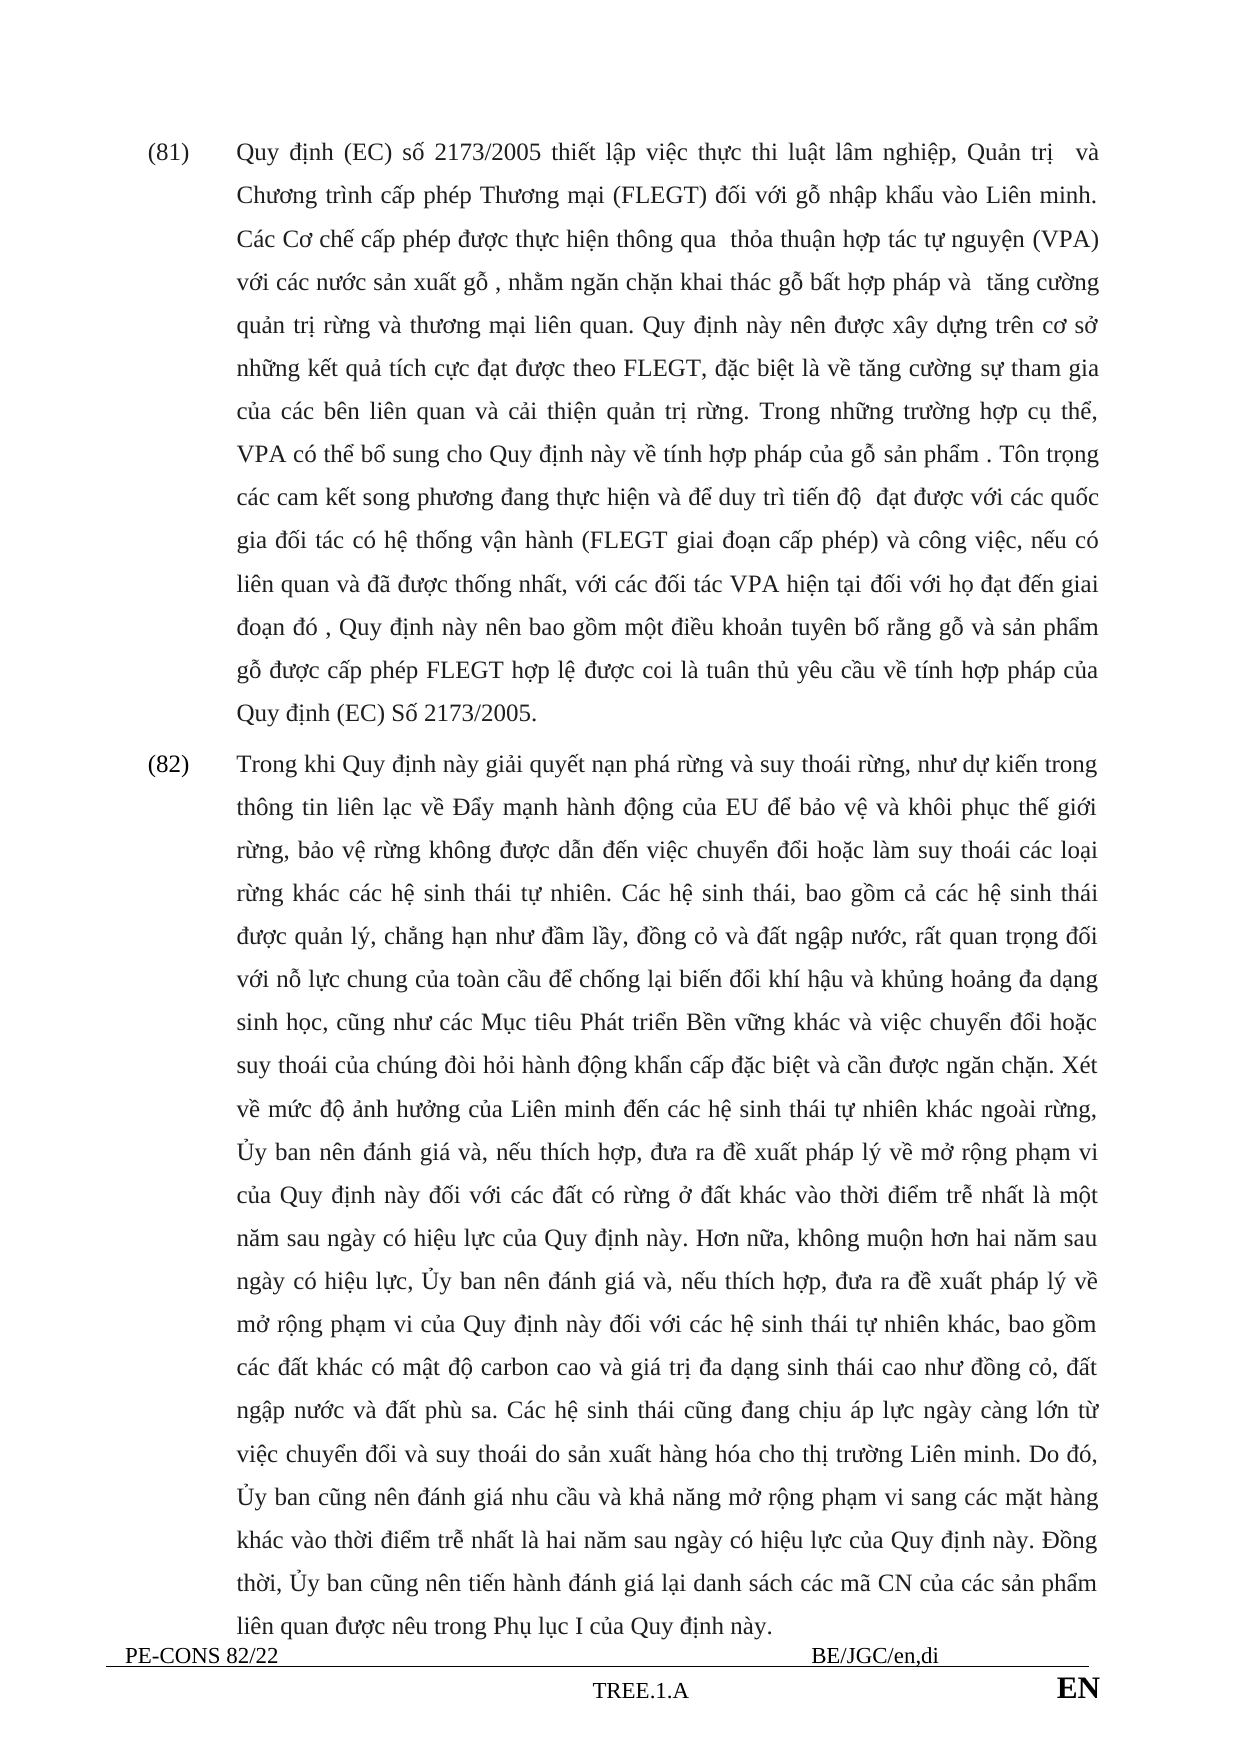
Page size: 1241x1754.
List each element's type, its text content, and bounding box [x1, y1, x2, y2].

list Trong khi Quy định này giải quyết nạn phá rừng và suy thoái rừng, như dự kiến trong thông tin liên lạc về Đẩy mạnh hành động của EU để bảo vệ và khôi phục thế giới rừng, bảo vệ rừng không được dẫn đến việc chuyển đổi hoặc làm suy thoái các loại rừng khác các hệ sinh thái tự nhiên. Các hệ sinh thái, bao gồm cả các hệ sinh thái được quản lý, chẳng hạn như đầm lầy, đồng cỏ và đất ngập nước, rất quan trọng đối với nỗ lực chung của toàn cầu để chống lại biến đổi khí hậu và khủng hoảng đa dạng sinh học, cũng như các Mục tiêu Phát triển Bền vững khác và việc chuyển đổi hoặc suy thoái của chúng đòi hỏi hành động khẩn cấp đặc biệt và cần được ngăn chặn. Xét về mức độ ảnh hưởng của Liên minh đến các hệ sinh thái tự nhiên khác ngoài rừng, Ủy ban nên đánh giá và, nếu thích hợp, đưa ra đề xuất pháp lý về mở rộng phạm vi của Quy định này đối với các đất có rừng ở đất khác vào thời điểm trễ nhất là một năm sau ngày có hiệu lực của Quy định này. Hơn nữa, không muộn hơn hai năm sau ngày có hiệu lực, Ủy ban nên đánh giá và, nếu thích hợp, đưa ra đề xuất pháp lý về mở rộng phạm vi của Quy định này đối với các hệ sinh thái tự nhiên khác, bao gồm các đất khác có mật độ carbon cao và giá trị đa dạng sinh thái cao như đồng cỏ, đất ngập nước và đất phù sa. Các hệ sinh thái cũng đang chịu áp lực ngày càng lớn từ việc chuyển đổi và suy thoái do sản xuất hàng hóa cho thị trường Liên minh. Do đó, Ủy ban cũng nên đánh giá nhu cầu và khả năng mở rộng phạm vi sang các mặt hàng khác vào thời điểm trễ nhất là hai năm sau ngày có hiệu lực của Quy định này. Đồng thời, Ủy ban cũng nên tiến hành đánh giá lại danh sách các mã CN của các sản phẩm liên quan được nêu trong Phụ lục I của Quy định này. [148, 749, 1099, 1640]
list Quy định (EC) số 2173/2005 thiết lập việc thực thi luật lâm nghiệp, Quản trị và Chương trình cấp phép Thương mại (FLEGT) đối với gỗ nhập khẩu vào Liên minh. Các Cơ chế cấp phép được thực hiện thông qua thỏa thuận hợp tác tự nguyện (VPA) với các nước sản xuất gỗ , nhằm ngăn chặn khai thác gỗ bất hợp pháp và tăng cường quản trị rừng và thương mại liên quan. Quy định này nên được xây dựng trên cơ sở những kết quả tích cực đạt được theo FLEGT, đặc biệt là về tăng cường sự tham gia của các bên liên quan và cải thiện quản trị rừng. Trong những trường hợp cụ thể, VPA có thể bổ sung cho Quy định này về tính hợp pháp của gỗ sản phẩm . Tôn trọng các cam kết song phương đang thực hiện và để duy trì tiến độ đạt được với các quốc gia đối tác có hệ thống vận hành (FLEGT giai đoạn cấp phép) và công việc, nếu có liên quan và đã được thống nhất, với các đối tác VPA hiện tại đối với họ đạt đến giai đoạn đó , Quy định này nên bao gồm một điều khoản tuyên bố rằng gỗ và sản phẩm gỗ được cấp phép FLEGT hợp lệ được coi là tuân thủ yêu cầu về tính hợp pháp của Quy định (EC) Số 2173/2005. [148, 137, 1099, 727]
